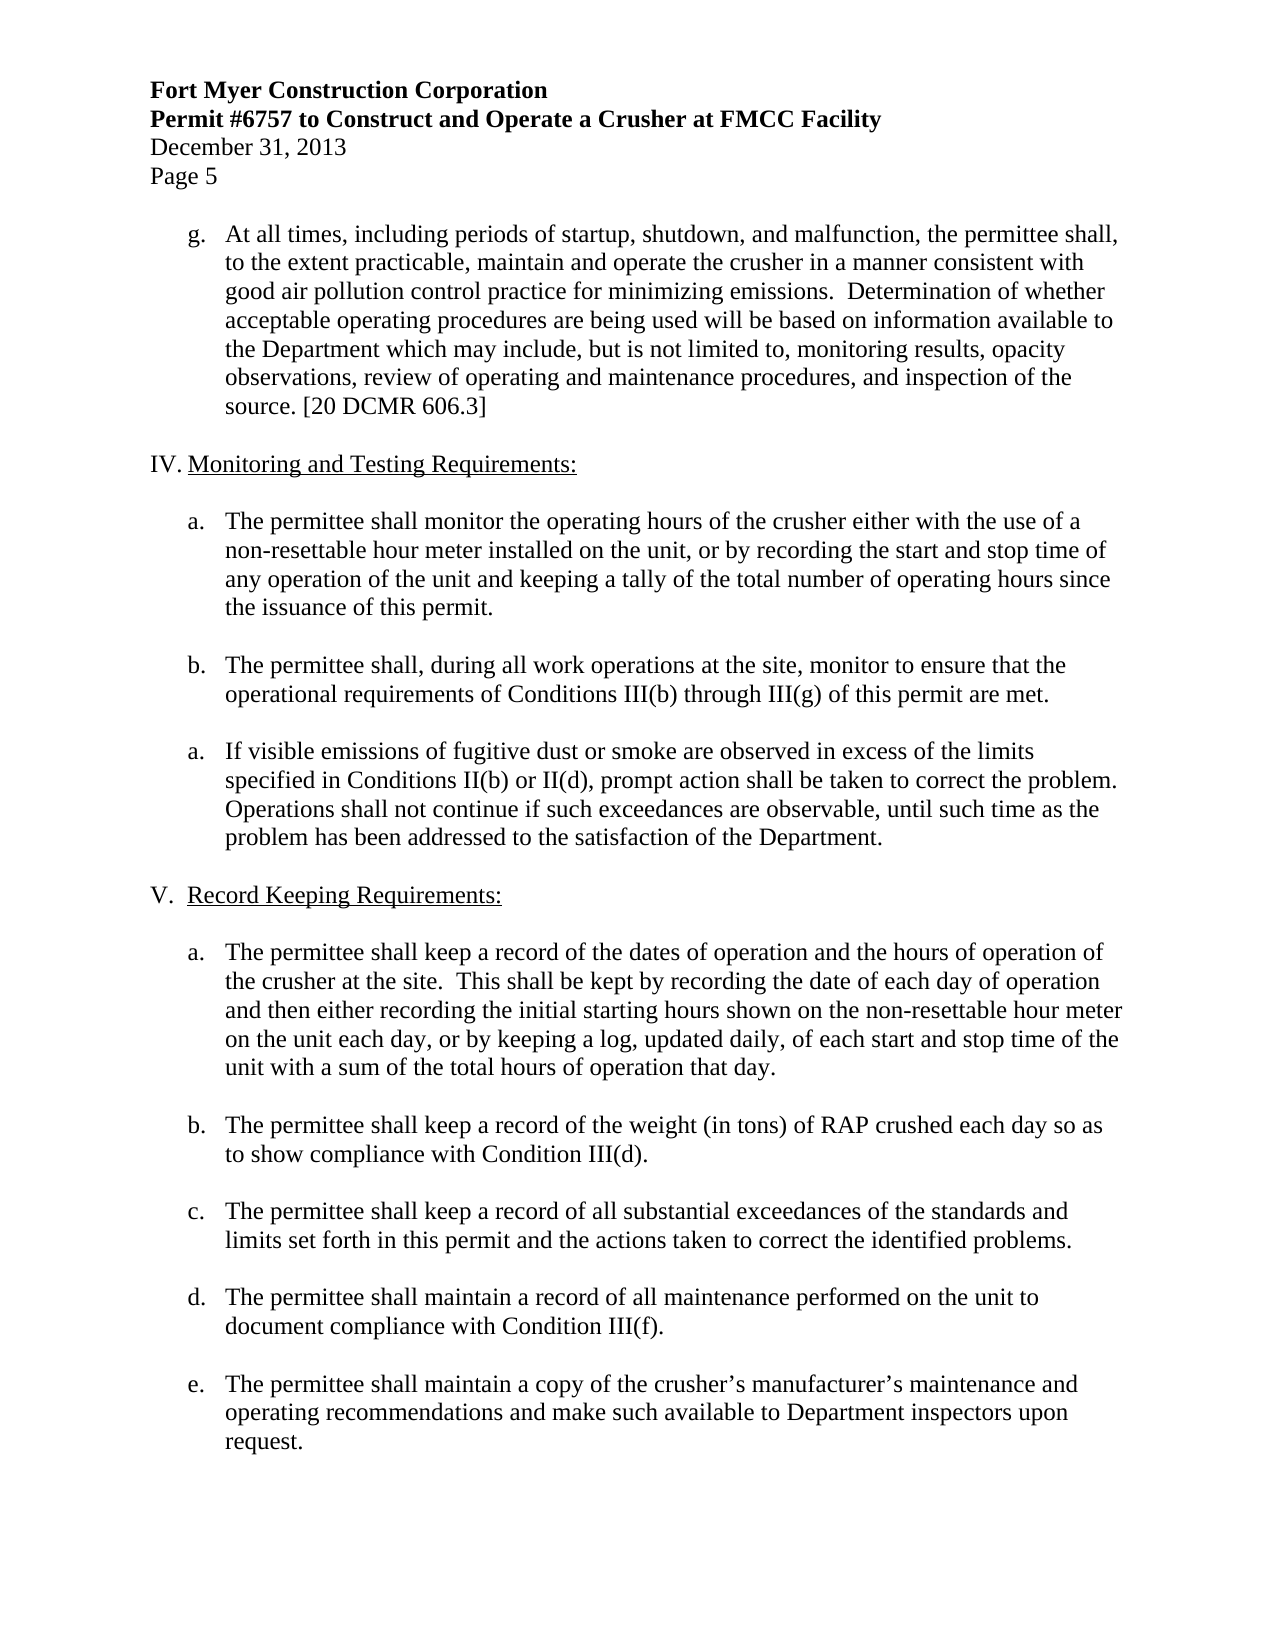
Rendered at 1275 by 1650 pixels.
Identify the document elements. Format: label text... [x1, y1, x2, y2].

text IV. Monitoring and Testing Requirements: [150, 449, 1125, 477]
text a. The permittee shall monitor the operating hours of the crusher either with the use of a non-resettable hour meter installed on the unit, or by recording the start and stop time of any operation of the unit and keeping a tally of the total number of operating hours since the issuance of this permit. [187, 506, 1125, 621]
text b. The permittee shall, during all work operations at the site, monitor to ensure that the operational requirements of Conditions III(b) through III(g) of this permit are met. [187, 650, 1125, 707]
list The permittee shall keep a record of the weight (in tons) of RAP crushed each day so as to show compliance with Condition III(d). [187, 1110, 1125, 1167]
list The permittee shall keep a record of all substantial exceedances of the standards and limits set forth in this permit and the actions taken to correct the identified problems. [187, 1196, 1125, 1254]
list If visible emissions of fugitive dust or smoke are observed in excess of the limits specified in Conditions II(b) or II(d), prompt action shall be taken to correct the problem. Operations shall not continue if such exceedances are observable, until such time as the problem has been addressed to the satisfaction of the Department. [187, 736, 1125, 851]
list At all times, including periods of startup, shutdown, and malfunction, the permittee shall, to the extent practicable, maintain and operate the crusher in a manner consistent with good air pollution control practice for minimizing emissions. Determination of whether acceptable operating procedures are being used will be based on information available to the Department which may include, but is not limited to, monitoring results, opacity observations, review of operating and maintenance procedures, and inspection of the source. [20 DCMR 606.3] [187, 219, 1125, 420]
list The permittee shall maintain a copy of the crusher’s manufacturer’s maintenance and operating recommendations and make such available to Department inspectors upon request. [187, 1369, 1125, 1455]
list The permittee shall maintain a record of all maintenance performed on the unit to document compliance with Condition III(f). [187, 1282, 1125, 1340]
text a. The permittee shall keep a record of the dates of operation and the hours of operation of the crusher at the site. This shall be kept by recording the date of each day of operation and then either recording the initial starting hours shown on the non-resettable hour meter on the unit each day, or by keeping a log, updated daily, of each start and stop time of the unit with a sum of the total hours of operation that day. [187, 937, 1125, 1081]
text V. Record Keeping Requirements: [150, 880, 1125, 909]
